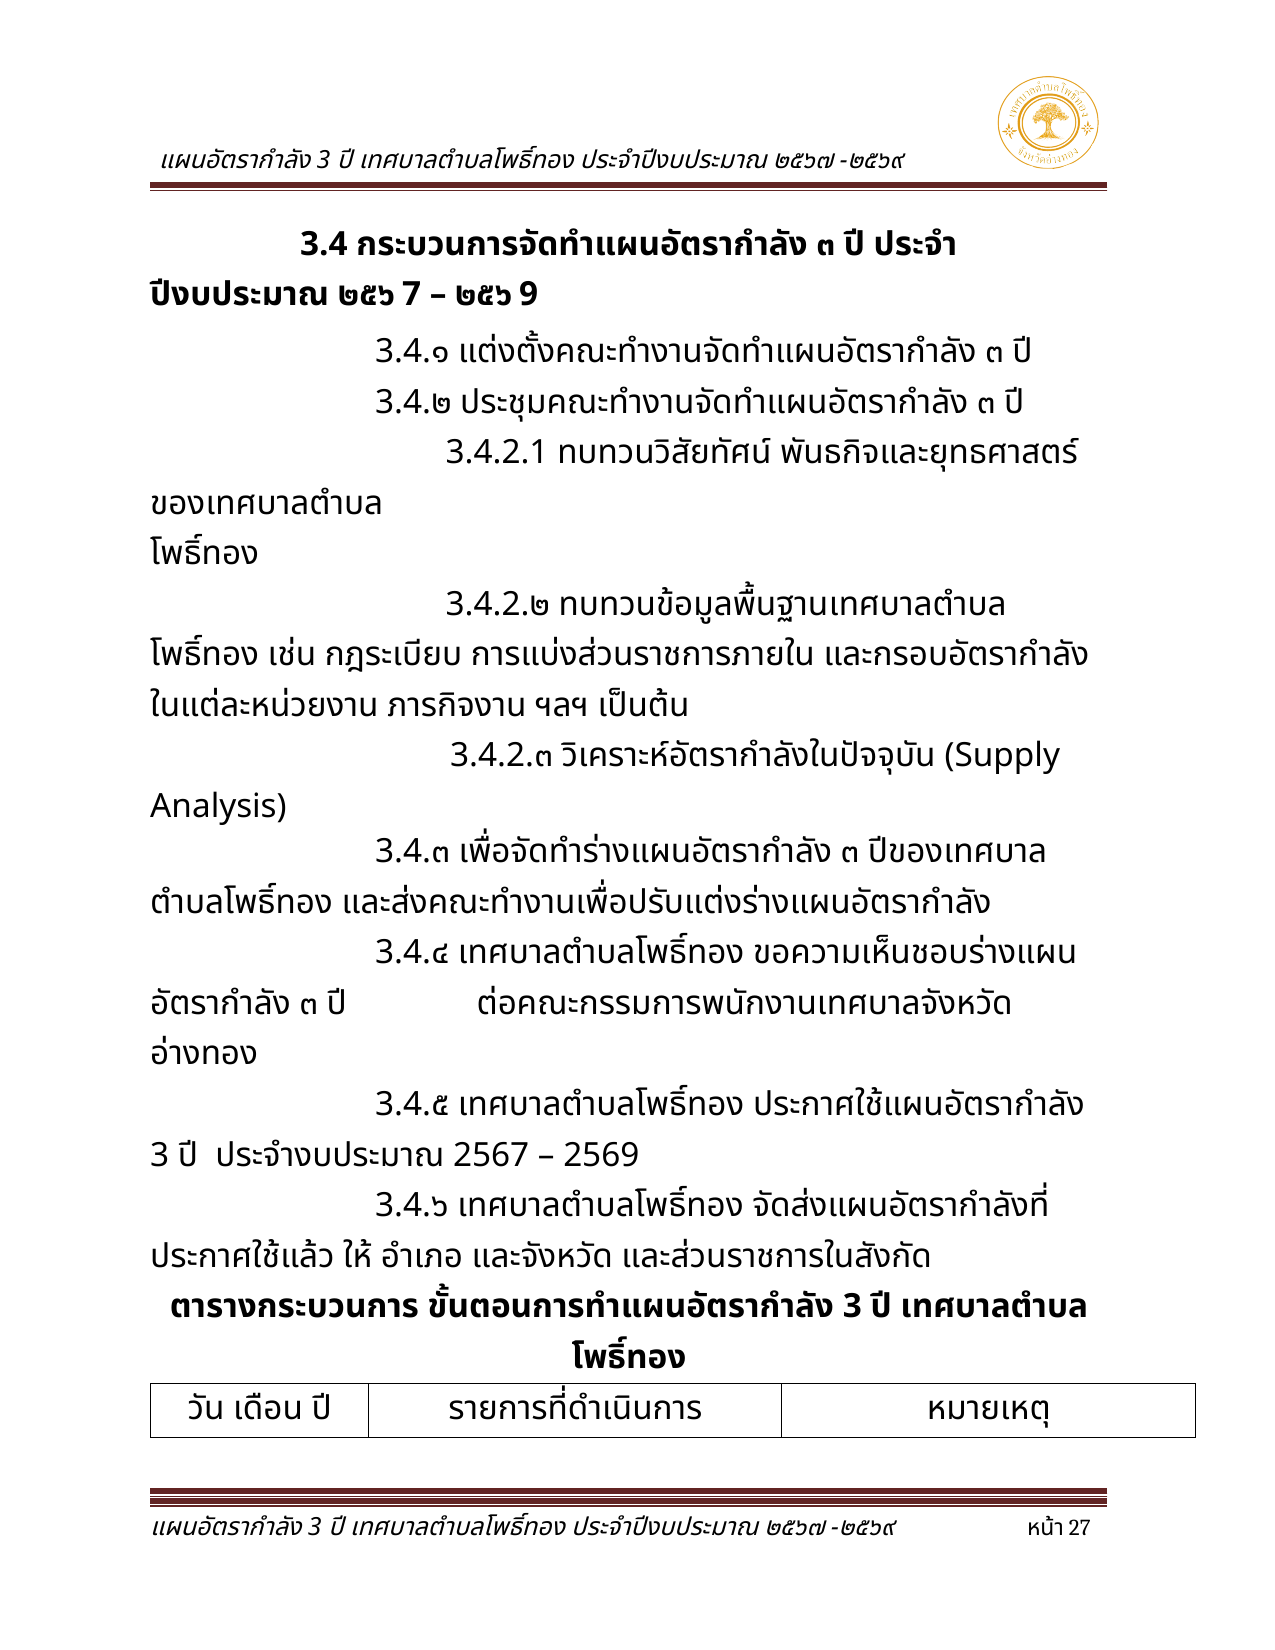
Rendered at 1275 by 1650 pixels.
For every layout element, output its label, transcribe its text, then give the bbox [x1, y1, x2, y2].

table_header รายการที่ดำเนินการ [369, 1384, 781, 1437]
text 3.4.2.๒ ทบทวนข้อมูลพื้นฐานเทศบาลตำบลโพธิ์ทอง เช่น กฎระเบียบ การแบ่งส่วนราชการภายใน และกรอบอัตรากำลังในแต่ละหน่วยงาน ภารกิจงาน ฯลฯ เป็นต้น [150, 580, 1107, 731]
text 3.4.๓ เพื่อจัดทำร่างแผนอัตรากำลัง ๓ ปีของเทศบาลตำบลโพธิ์ทอง และส่งคณะทำงานเพื่อปรับแต่งร่างแผนอัตรากำลัง [150, 827, 1107, 928]
text 3.4.2.1 ทบทวนวิสัยทัศน์ พันธกิจและยุทธศาสตร์ของเทศบาลตำบล [150, 428, 1107, 529]
text 3.4.2.๓ วิเคราะห์อัตรากำลังในปัจจุบัน (Supply Analysis) [150, 731, 1107, 827]
text 3.4.๖ เทศบาลตำบลโพธิ์ทอง จัดส่งแผนอัตรากำลังที่ประกาศใช้แล้ว ให้ อำเภอ และจังหวัด และส่วนราชการในสังกัด [150, 1181, 1107, 1282]
picture [997, 75, 1099, 169]
subtitle 3.4 กระบวนการจัดทำแผนอัตรากำลัง ๓ ปี ประจำปีงบประมาณ ๒๕๖7 – ๒๕๖9 [150, 219, 1107, 321]
text โพธิ์ทอง [150, 529, 1107, 580]
text ตารางกระบวนการ ขั้นตอนการทำแผนอัตรากำลัง 3 ปี เทศบาลตำบลโพธิ์ทอง [150, 1282, 1107, 1383]
table_header วัน เดือน ปี [151, 1384, 368, 1437]
text 3.4.๔ เทศบาลตำบลโพธิ์ทอง ขอความเห็นชอบร่างแผนอัตรากำลัง ๓ ปี ต่อคณะกรรมการพนักงานเทศบาลจังหวัดอ่างทอง [150, 928, 1107, 1080]
text 3.4.๕ เทศบาลตำบลโพธิ์ทอง ประกาศใช้แผนอัตรากำลัง 3 ปี ประจำงบประมาณ 2567 – 2569 [150, 1080, 1107, 1181]
text 3.4.๑ แต่งตั้งคณะทำงานจัดทำแผนอัตรากำลัง ๓ ปี [225, 327, 1107, 378]
text 3.4.๒ ประชุมคณะทำงานจัดทำแผนอัตรากำลัง ๓ ปี [150, 378, 1107, 428]
table_header หมายเหตุ [782, 1384, 1195, 1437]
